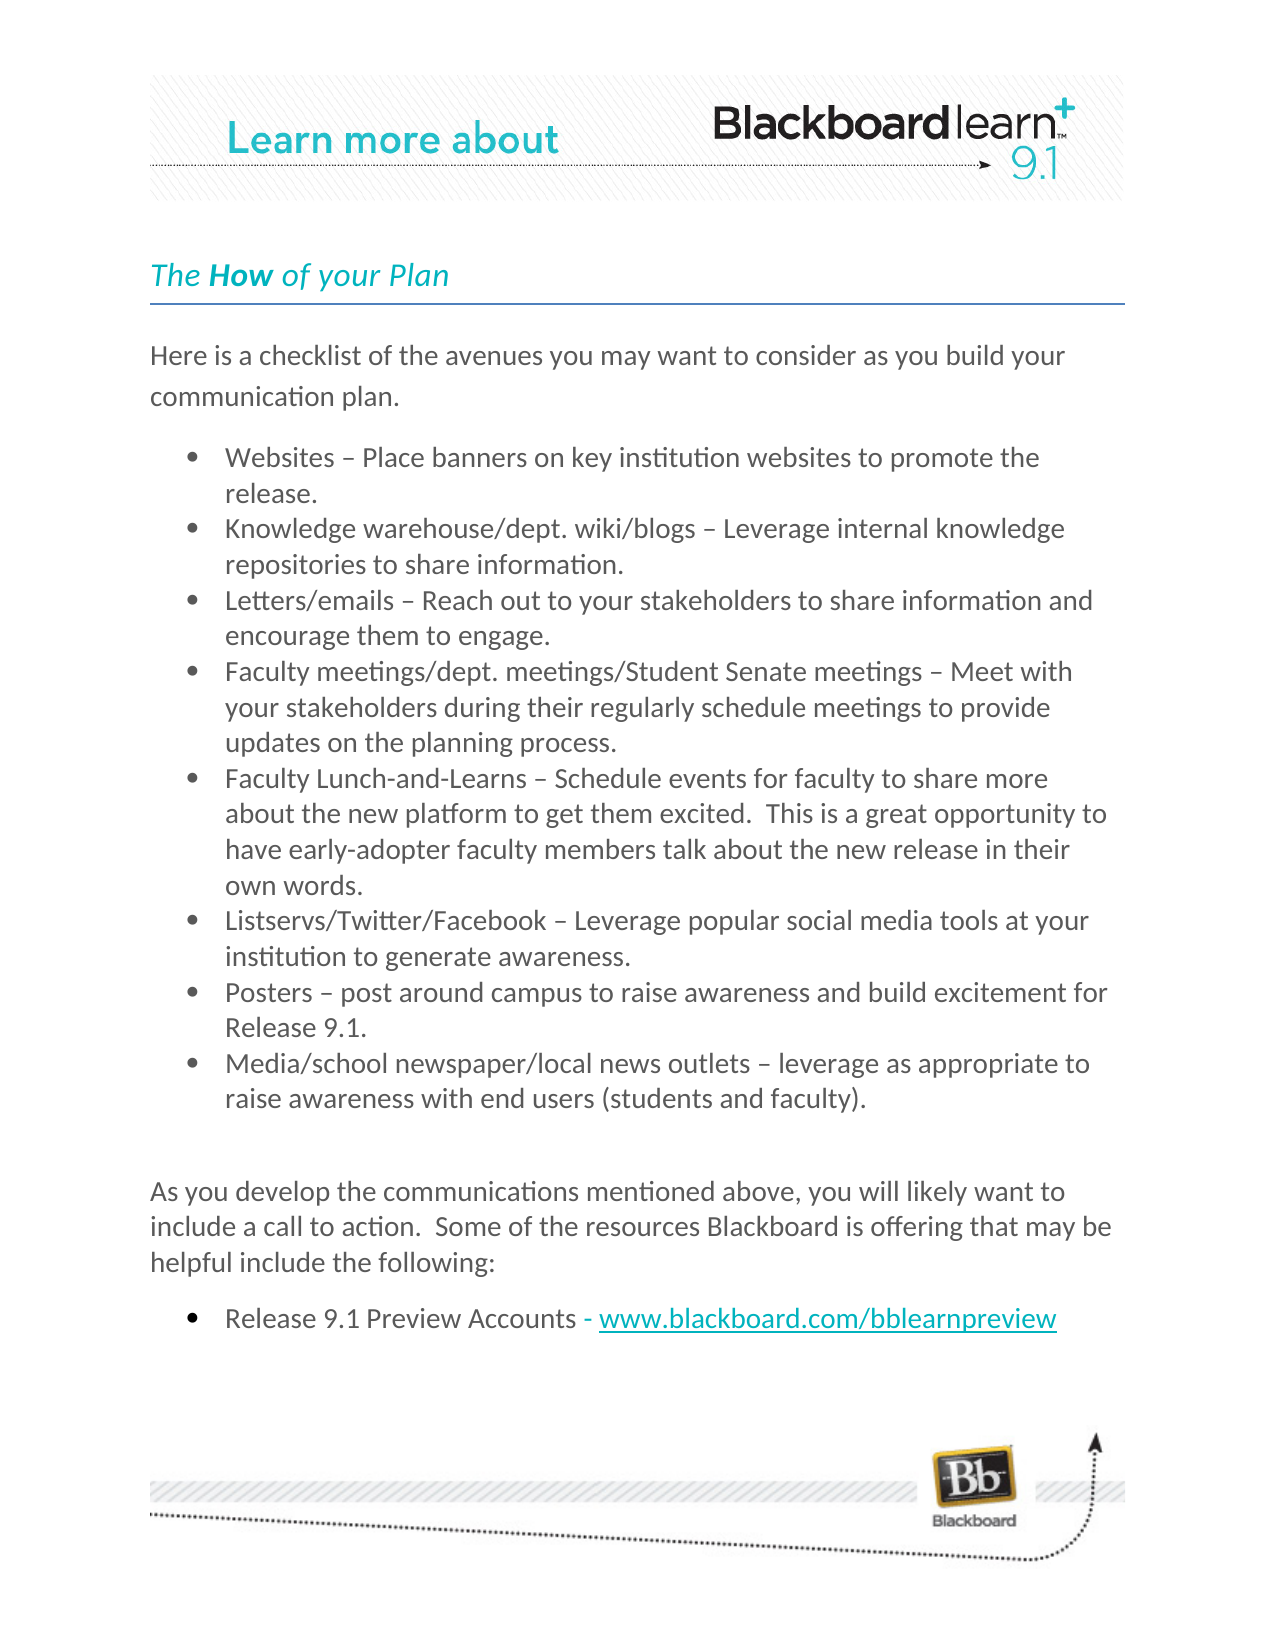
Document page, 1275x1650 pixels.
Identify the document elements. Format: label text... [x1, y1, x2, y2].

title The How of your Plan [150, 254, 1125, 303]
list Faculty Lunch-and-Learns – Schedule events for faculty to share more about the new platform to get them excited. This is a great opportunity to have early-adopter faculty members talk about the new release in their own words. [187, 760, 1125, 902]
list Websites – Place banners on key institution websites to promote the release. [187, 439, 1125, 511]
list Letters/emails – Reach out to your stakeholders to share information and encourage them to engage. [187, 582, 1125, 653]
list Listservs/Twitter/Facebook – Leverage popular social media tools at your institution to generate awareness. [187, 902, 1125, 974]
list Knowledge warehouse/dept. wiki/blogs – Leverage internal knowledge repositories to share information. [187, 511, 1125, 582]
text Here is a checklist of the avenues you may want to consider as you build your communication plan. [150, 337, 1125, 413]
text As you develop the communications mentioned above, you will likely want to include a call to action. Some of the resources Blackboard is offering that may be helpful include the following: [150, 1173, 1125, 1279]
list Media/school newspaper/local news outlets – leverage as appropriate to raise awareness with end users (students and faculty). [187, 1045, 1125, 1116]
picture [150, 1425, 1125, 1575]
list Release 9.1 Preview Accounts - www.blackboard.com/bblearnpreview [187, 1300, 1125, 1336]
list Faculty meetings/dept. meetings/Student Senate meetings – Meet with your stakeholders during their regularly schedule meetings to provide updates on the planning process. [187, 653, 1125, 760]
picture [150, 75, 1124, 202]
list Posters – post around campus to raise awareness and build excitement for Release 9.1. [187, 974, 1125, 1045]
